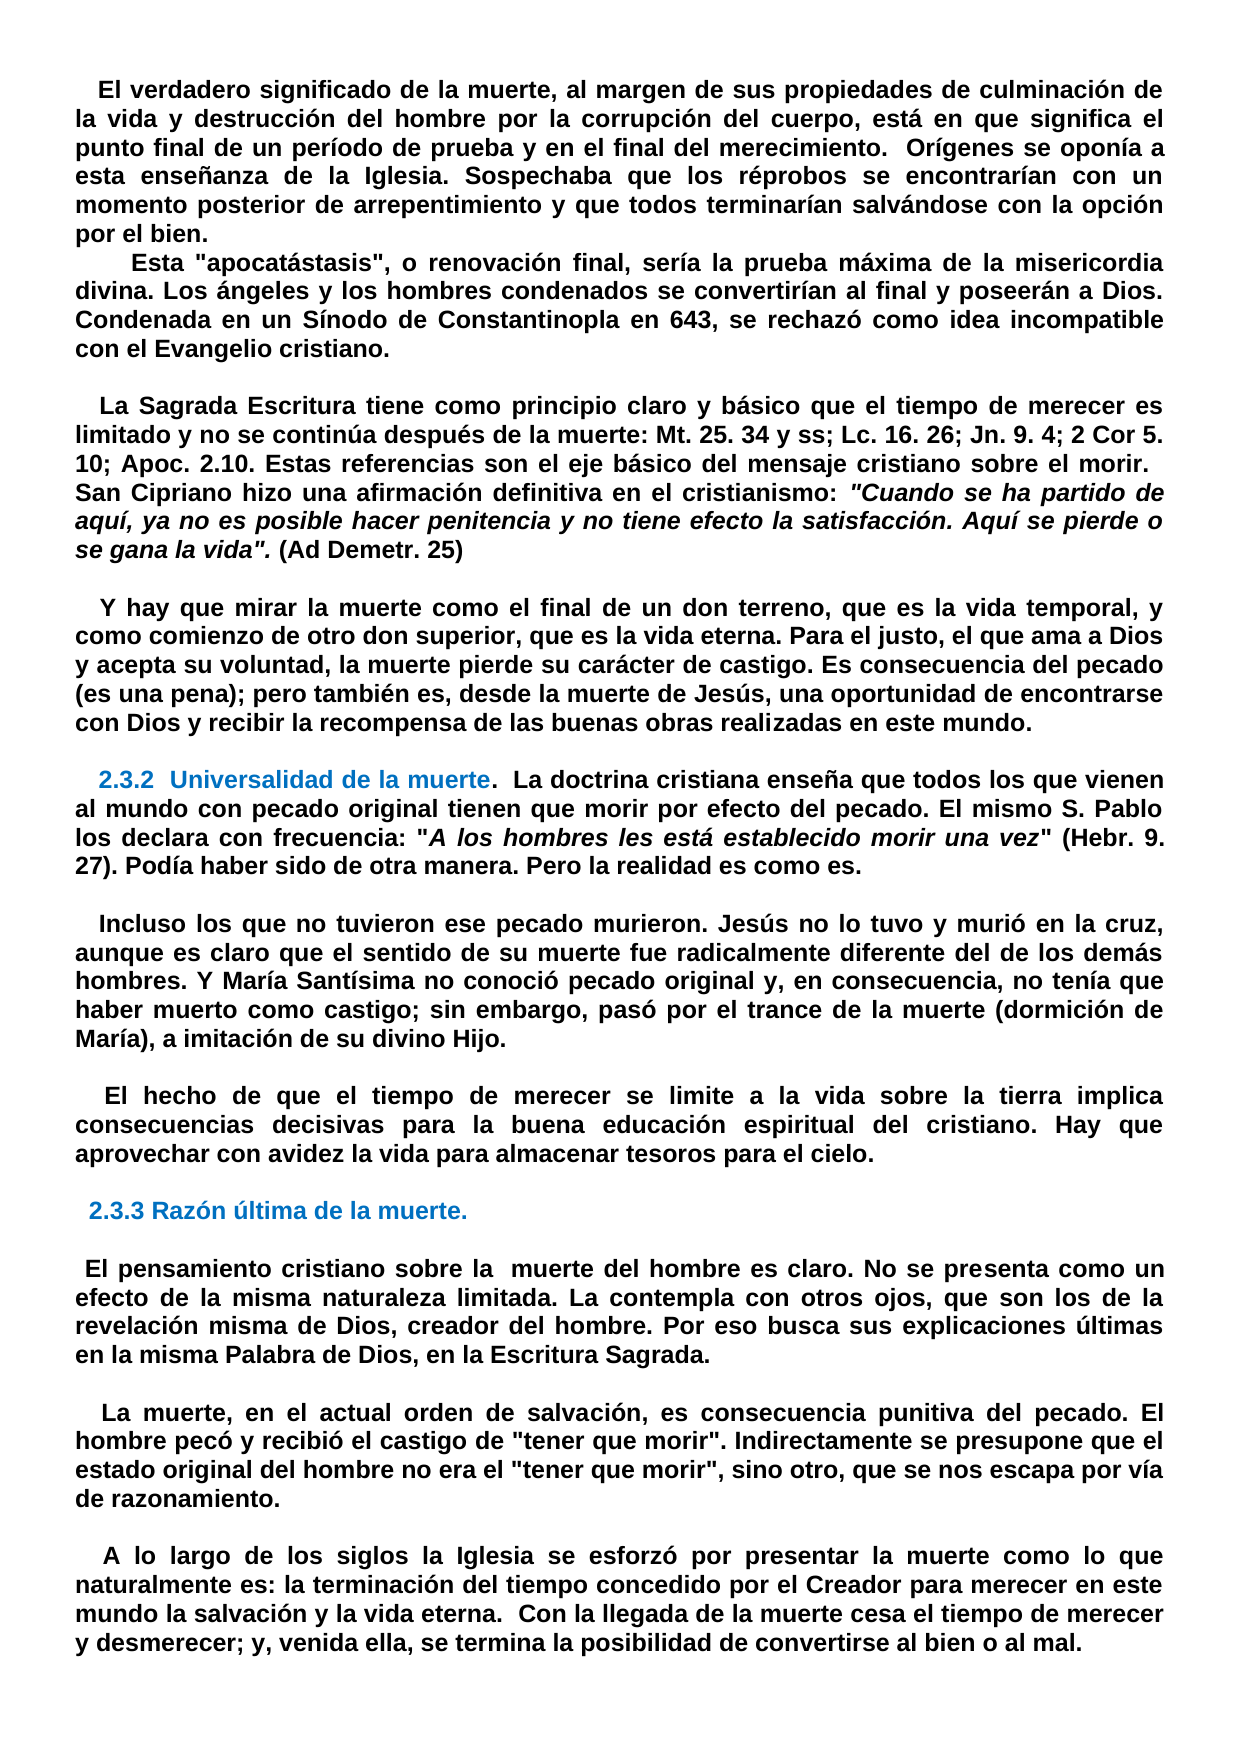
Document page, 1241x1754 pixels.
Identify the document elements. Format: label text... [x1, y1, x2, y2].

text El pensamiento cristiano sobre la muerte del hombre es claro. No se presenta como un efecto de la misma naturaleza limitada. La contempla con otros ojos, que son los de la revelación misma de Dios, creador del hombre. Por eso busca sus explicaciones últimas en la misma Palabra de Dios, en la Escritura Sagrada. [75, 1254, 1165, 1369]
text Y hay que mirar la muerte como el final de un don terreno, que es la vida temporal, y como comienzo de otro don superior, que es la vida eterna. Para el justo, el que ama a Dios y acepta su voluntad, la muerte pierde su carácter de castigo. Es consecuencia del pecado (es una pena); pero también es, desde la muerte de Jesús, una oportunidad de encontrarse con Dios y recibir la recompensa de las buenas obras realizadas en este mundo. [75, 564, 1165, 736]
text 2.3.3 Razón última de la muerte. [75, 1196, 1165, 1225]
text Incluso los que no tuvieron ese pecado murieron. Jesús no lo tuvo y murió en la cruz, aunque es claro que el sentido de su muerte fue radicalmente diferente del de los demás hombres. Y María Santísima no conoció pecado original y, en consecuencia, no tenía que haber muerto como castigo; sin embargo, pasó por el trance de la muerte (dormición de María), a imitación de su divino Hijo. [75, 880, 1165, 1052]
text La muerte, en el actual orden de salvación, es consecuencia punitiva del pecado. El hombre pecó y recibió el castigo de "tener que morir". Indirectamente se presupone que el estado original del hombre no era el "tener que morir", sino otro, que se nos escapa por vía de razonamiento. [75, 1369, 1165, 1512]
text Esta "apocatástasis", o renovación final, sería la prueba máxima de la misericordia divina. Los ángeles y los hombres condenados se convertirían al final y poseerán a Dios. Condenada en un Sínodo de Constantinopla en 643, se rechazó como idea incompatible con el Evangelio cristiano. [75, 247, 1165, 362]
text 2.3.2 Universalidad de la muerte. La doctrina cristiana enseña que todos los que vienen al mundo con pecado original tienen que morir por efecto del pecado. El mismo S. Pablo los declara con frecuencia: "A los hombres les está establecido morir una vez" (Hebr. 9. 27). Podía haber sido de otra manera. Pero la realidad es como es. [75, 765, 1165, 880]
text El verdadero significado de la muerte, al margen de sus propiedades de culminación de la vida y destrucción del hombre por la corrupción del cuerpo, está en que significa el punto final de un período de prueba y en el final del merecimiento. Orígenes se oponía a esta enseñanza de la Iglesia. Sospechaba que los réprobos se encontrarían con un momento posterior de arrepentimiento y que todos terminarían salvándose con la opción por el bien. [75, 75, 1165, 247]
text La Sagrada Escritura tiene como principio claro y básico que el tiempo de merecer es limitado y no se continúa después de la muerte: Mt. 25. 34 y ss; Lc. 16. 26; Jn. 9. 4; 2 Cor 5. 10; Apoc. 2.10. Estas referencias son el eje básico del mensaje cristiano sobre el morir. San Cipriano hizo una afirmación definitiva en el cristianismo: "Cuando se ha partido de aquí, ya no es posible hacer penitencia y no tiene efecto la satisfacción. Aquí se pierde o se gana la vida". (Ad Demetr. 25) [75, 362, 1165, 564]
text A lo largo de los siglos la Iglesia se esforzó por presentar la muerte como lo que naturalmente es: la terminación del tiempo concedido por el Creador para merecer en este mundo la salvación y la vida eterna. Con la llegada de la muerte cesa el tiempo de merecer y desmerecer; y, venida ella, se termina la posibilidad de convertirse al bien o al mal. [75, 1512, 1165, 1656]
text El hecho de que el tiempo de merecer se limite a la vida sobre la tierra implica consecuencias decisivas para la buena educación espiritual del cristiano. Hay que aprovechar con avidez la vida para almacenar tesoros para el cielo. [75, 1052, 1165, 1167]
